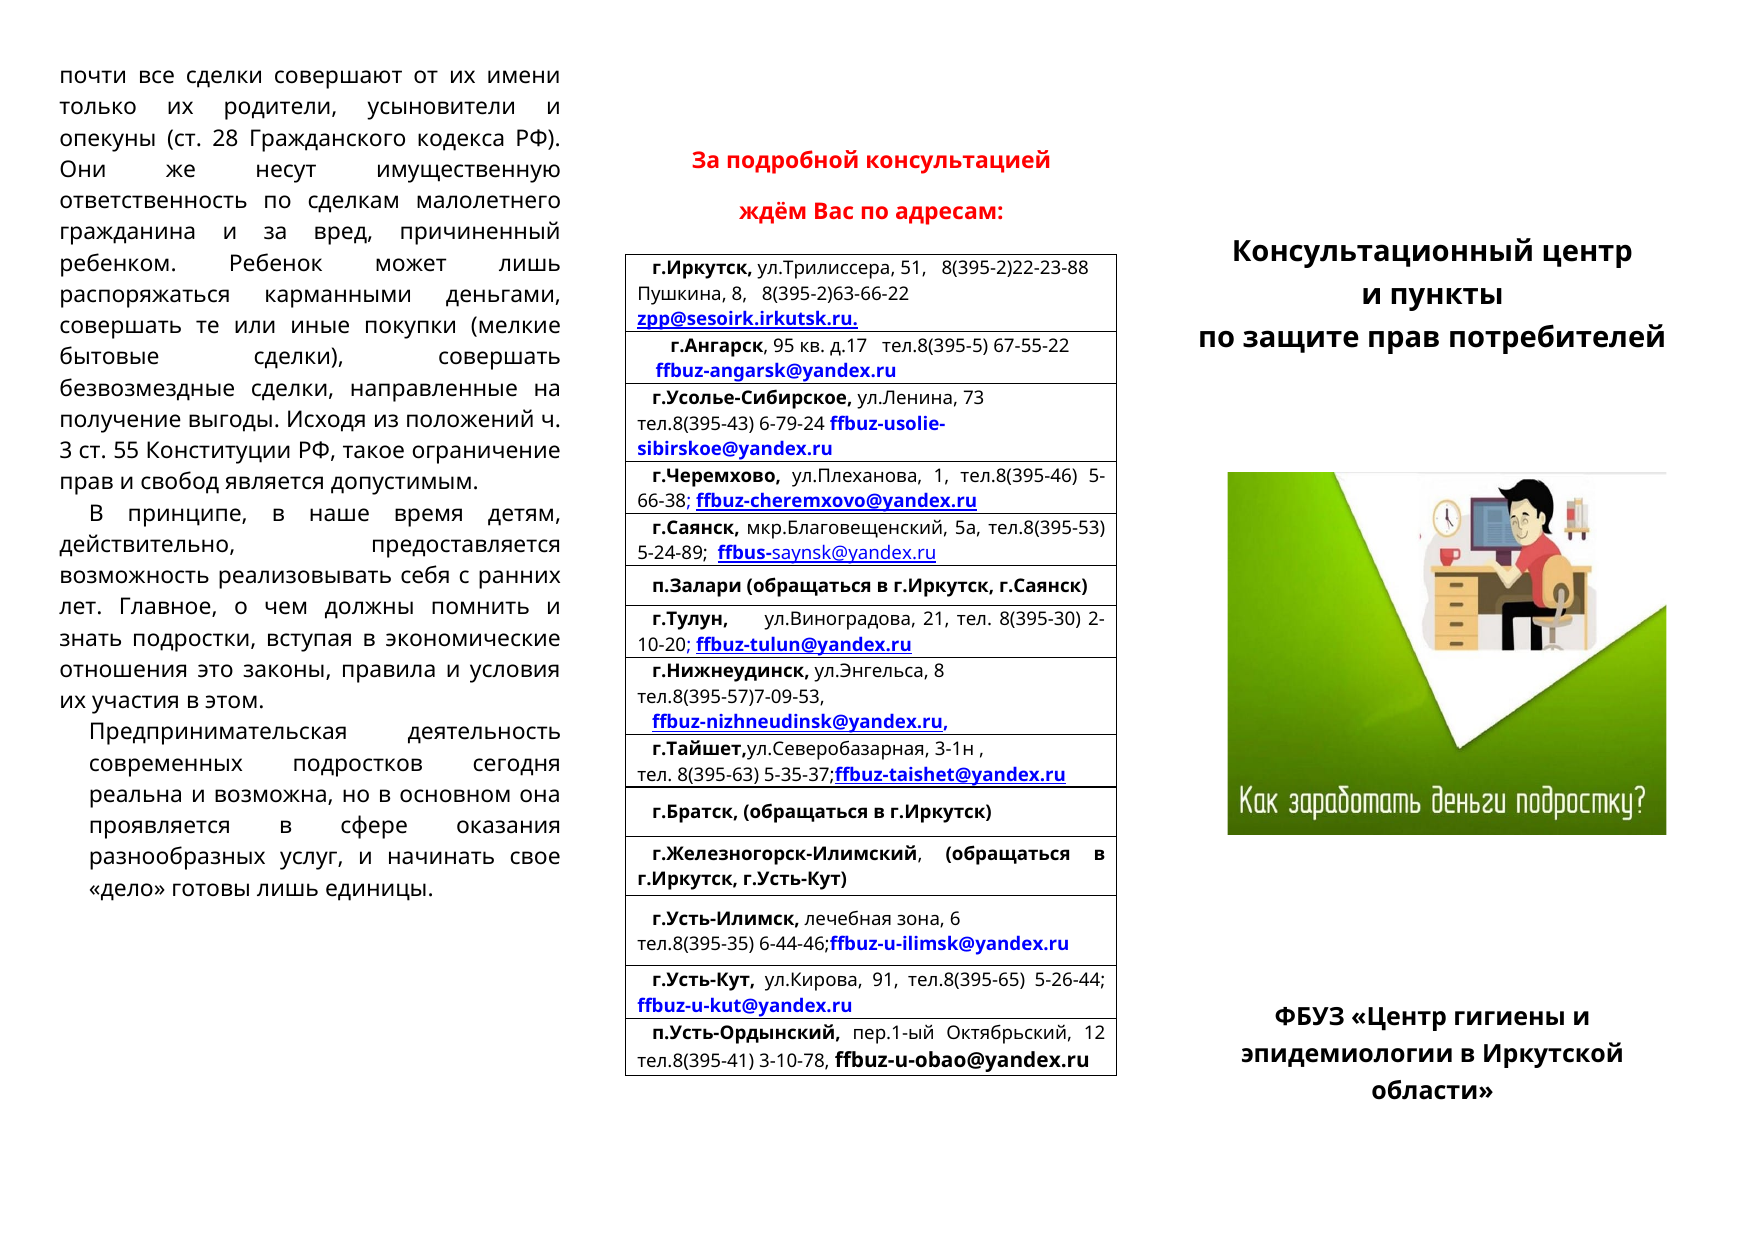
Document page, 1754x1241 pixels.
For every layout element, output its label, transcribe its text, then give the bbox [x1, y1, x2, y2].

text и пункты [1181, 273, 1683, 313]
table_cell г.Тулун, ул.Виноградова, 21, тел. 8(395-30) 2-10-20; ffbuz-tulun@yandex.ru [626, 606, 1116, 657]
table_cell г.Черемхово, ул.Плеханова, 1, тел.8(395-46) 5-66-38; ffbuz-cheremxovo@yandex.ru [626, 462, 1116, 513]
text Консультационный центр [1181, 230, 1683, 270]
table_cell г.Усолье-Сибирское, ул.Ленина, 73 тел.8(395-43) 6-79-24 ffbuz-usolie-sibirskoe@yandex.ru [626, 384, 1116, 461]
table_cell г.Железногорск-Илимский, (обращаться в г.Иркутск, г.Усть-Кут) [626, 837, 1116, 894]
table_header г.Иркутск, ул.Трилиссера, 51, 8(395-2)22-23-88 Пушкина, 8, 8(395-2)63-66-22 zpp@sesoirk.irkutsk.ru. [626, 255, 1116, 331]
table_cell г.Братск, (обращаться в г.Иркутск) [626, 788, 1116, 836]
picture [1227, 472, 1667, 835]
text За подробной консультацией [620, 144, 1122, 176]
table_cell г.Нижнеудинск, ул.Энгельса, 8 тел.8(395-57)7-09-53, ffbuz-nizhneudinsk@yandex.ru, [626, 658, 1116, 734]
text по защите прав потребителей [1181, 316, 1683, 356]
text Предпринимательская деятельность современных подростков сегодня реальна и возможна, но в основном она проявляется в сфере оказания разнообразных услуг, и начинать свое «дело» готовы лишь единицы. [89, 715, 561, 903]
table_cell г.Усть-Илимск, лечебная зона, 6 тел.8(395-35) 6-44-46;ffbuz-u-ilimsk@yandex.ru [626, 896, 1116, 965]
table_cell г.Усть-Кут, ул.Кирова, 91, тел.8(395-65) 5-26-44; ffbuz-u-kut@yandex.ru [626, 966, 1116, 1017]
table_cell г.Тайшет,ул.Северобазарная, 3-1н , тел. 8(395-63) 5-35-37;ffbuz-taishet@yandex.ru [626, 735, 1116, 786]
table_cell г.Ангарск, 95 кв. д.17 тел.8(395-5) 67-55-22 ffbuz-angarsk@yandex.ru [626, 332, 1116, 383]
table_cell п.Усть-Ордынский, пер.1-ый Октябрьский, 12 тел.8(395-41) 3-10-78, ffbuz-u-obao@yandex.ru [626, 1019, 1116, 1074]
table_cell г.Саянск, мкр.Благовещенский, 5а, тел.8(395-53) 5-24-89; ffbus-saynsk@yandex.ru [626, 514, 1116, 565]
text В принципе, в наше время детям, действительно, предоставляется возможность реализовывать себя с ранних лет. Главное, о чем должны помнить и знать подростки, вступая в экономические отношения это законы, правила и условия их участия в этом. [59, 497, 561, 715]
table_cell п.Залари (обращаться в г.Иркутск, г.Саянск) [626, 566, 1116, 604]
text ждём Вас по адресам: [620, 195, 1122, 226]
text ФБУЗ «Центр гигиены и эпидемиологии в Иркутской области» [1181, 999, 1683, 1106]
